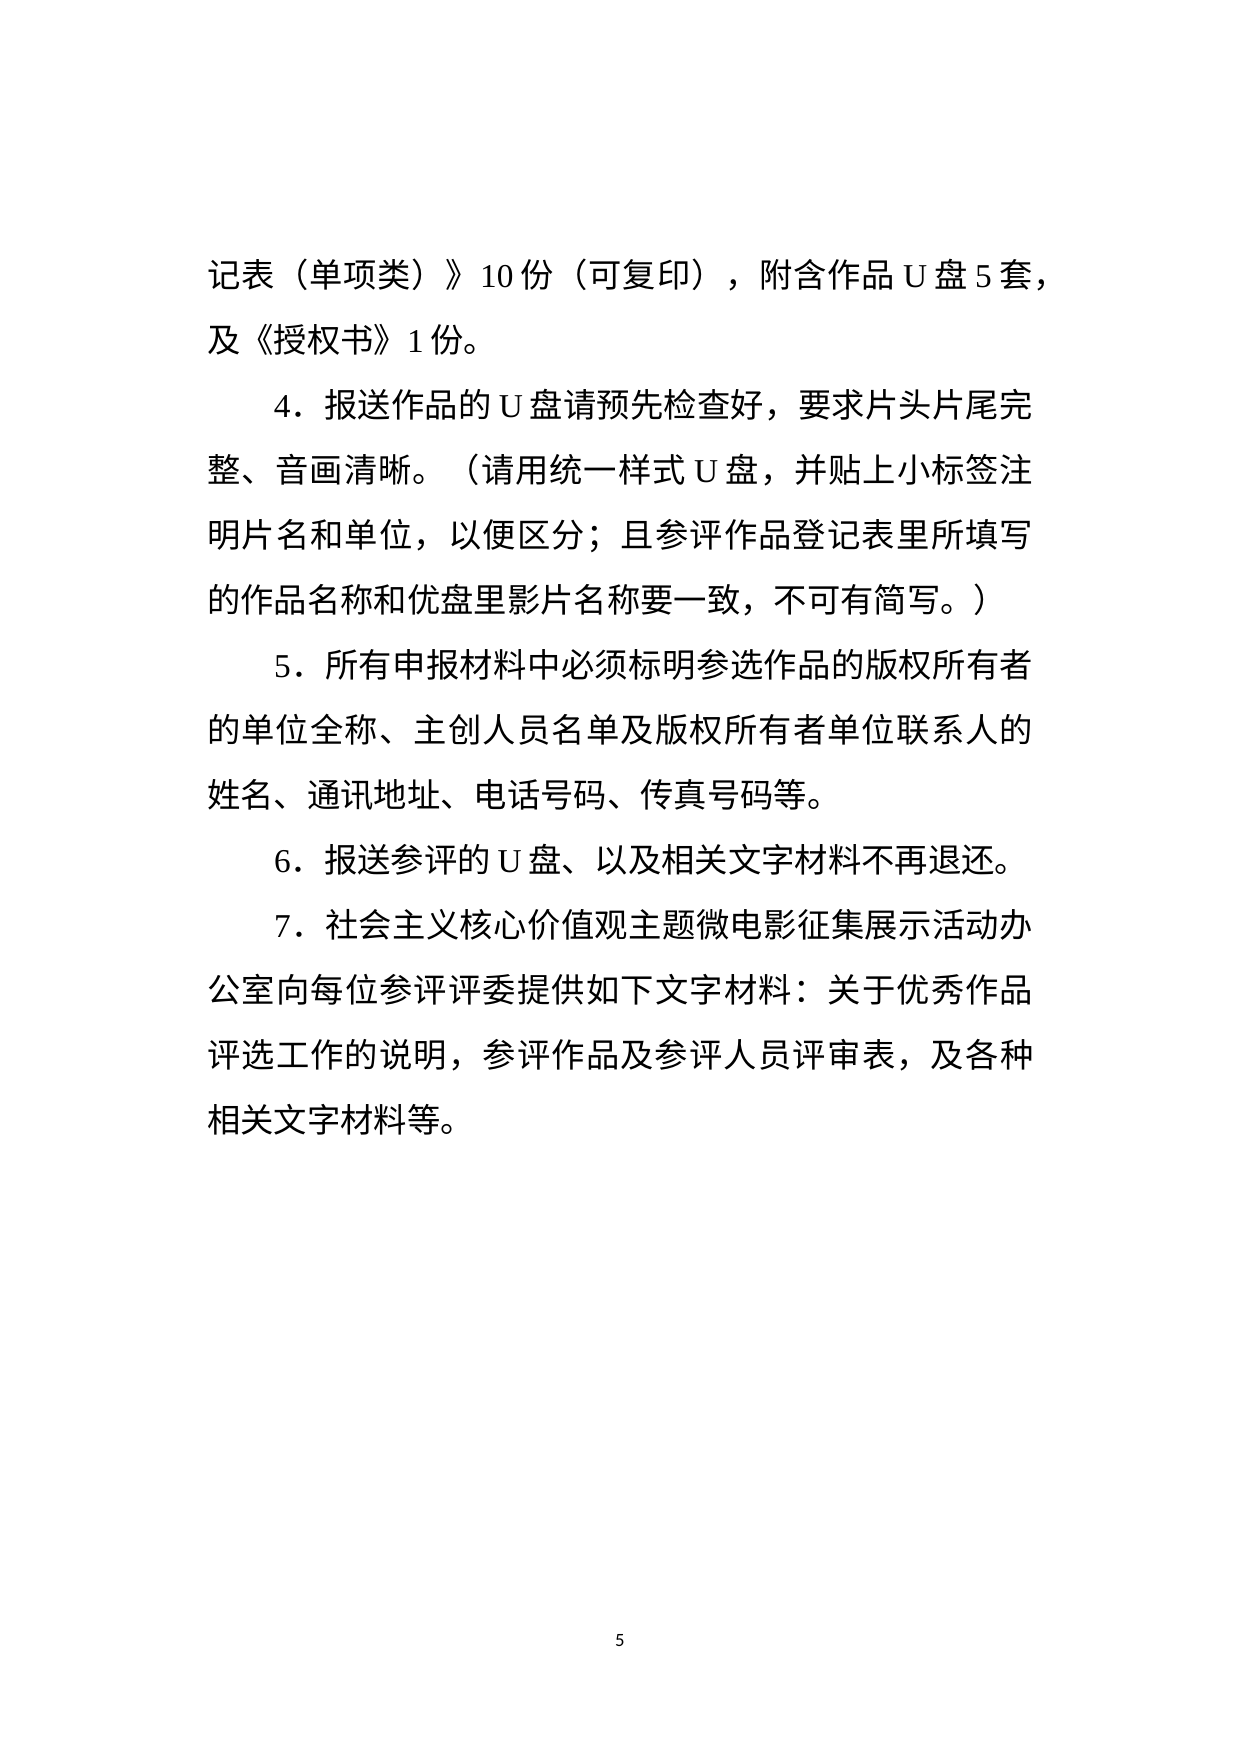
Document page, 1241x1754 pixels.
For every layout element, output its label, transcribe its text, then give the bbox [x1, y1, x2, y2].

text 7．社会主义核心价值观主题微电影征集展示活动办公室向每位参评评委提供如下文字材料：关于优秀作品评选工作的说明，参评作品及参评人员评审表，及各种相关文字材料等。 [207, 890, 1033, 1150]
text 4．报送作品的U盘请预先检查好，要求片头片尾完整、音画清晰。（请用统一样式U盘，并贴上小标签注明片名和单位，以便区分；且参评作品登记表里所填写的作品名称和优盘里影片名称要一致，不可有简写。） [207, 370, 1033, 630]
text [207, 240, 1033, 370]
text 5．所有申报材料中必须标明参选作品的版权所有者的单位全称、主创人员名单及版权所有者单位联系人的姓名、通讯地址、电话号码、传真号码等。 [207, 630, 1033, 825]
text 6．报送参评的U盘、以及相关文字材料不再退还。 [207, 825, 1033, 890]
